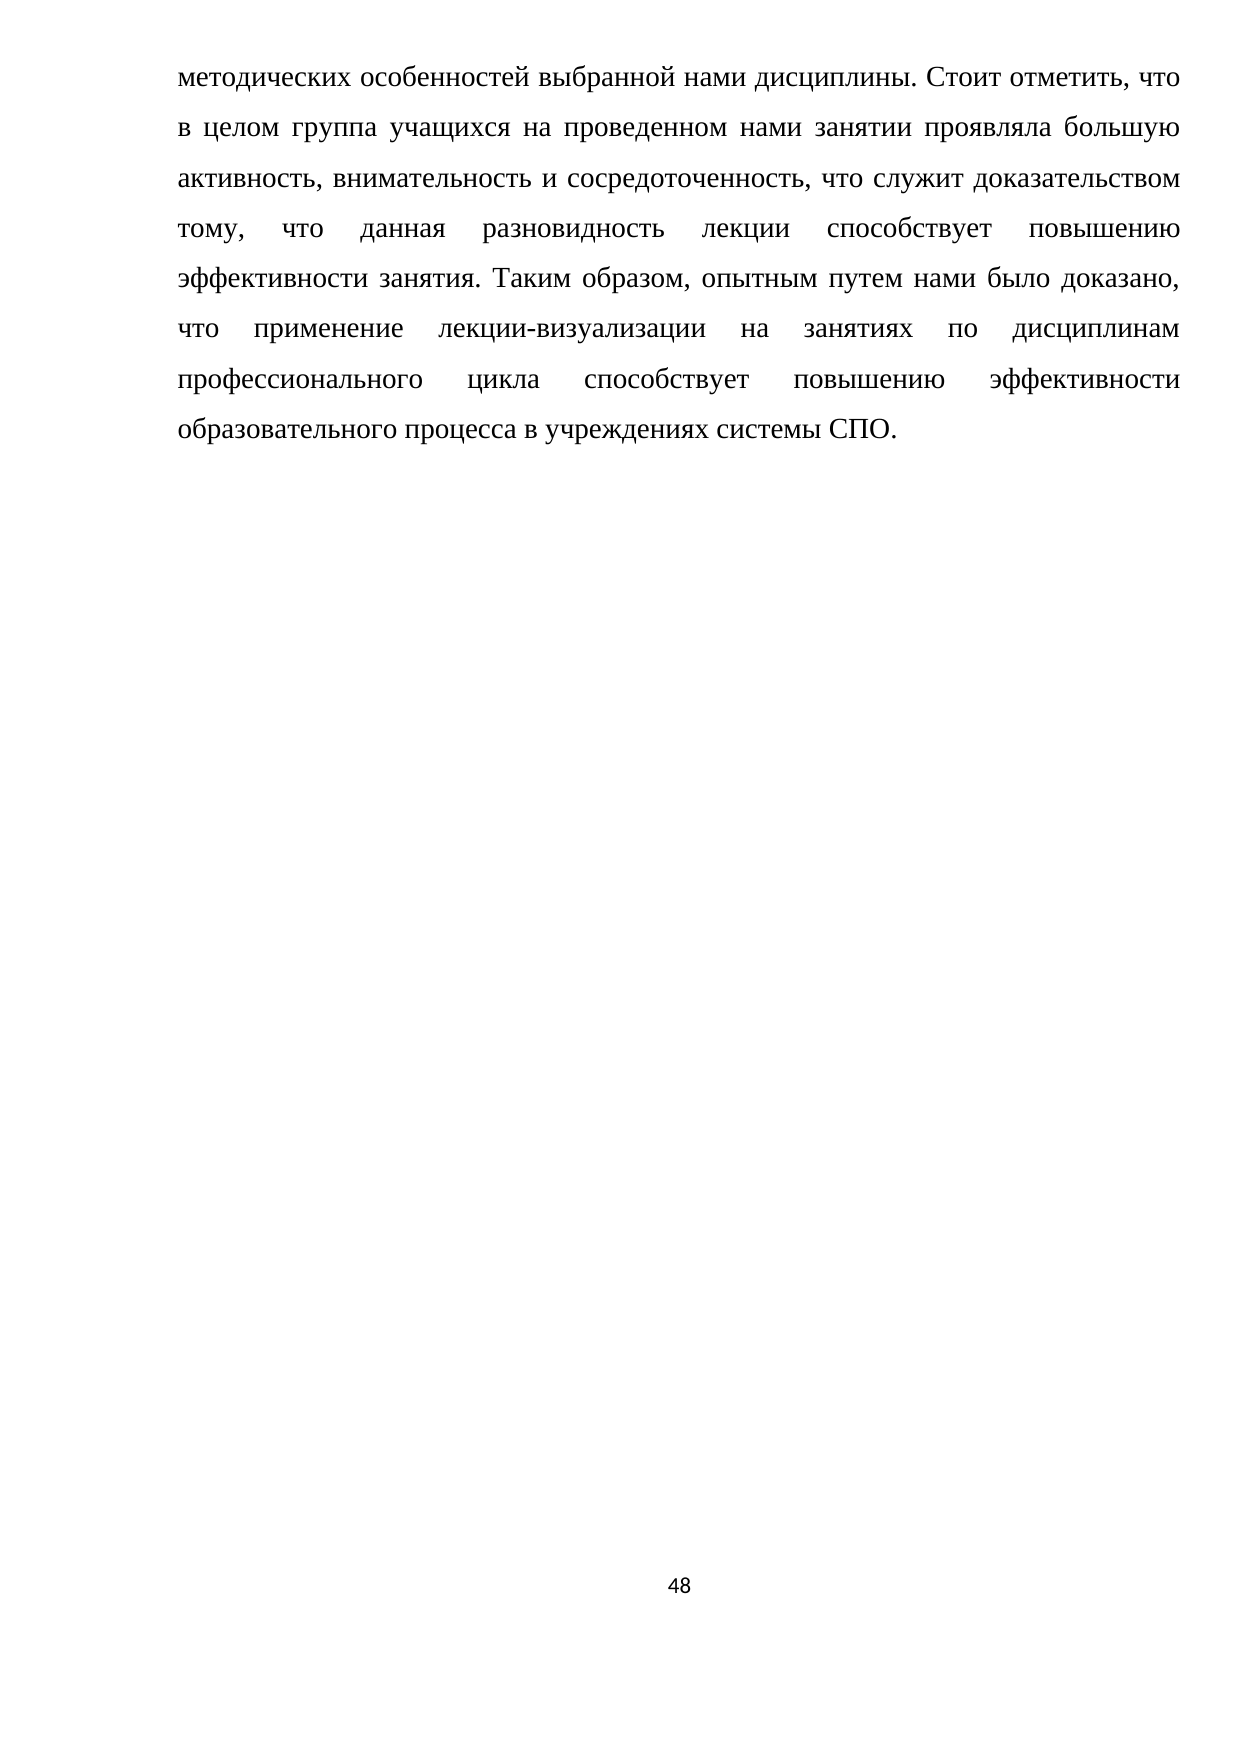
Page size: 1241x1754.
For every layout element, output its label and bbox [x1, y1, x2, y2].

text [177, 59, 1181, 445]
